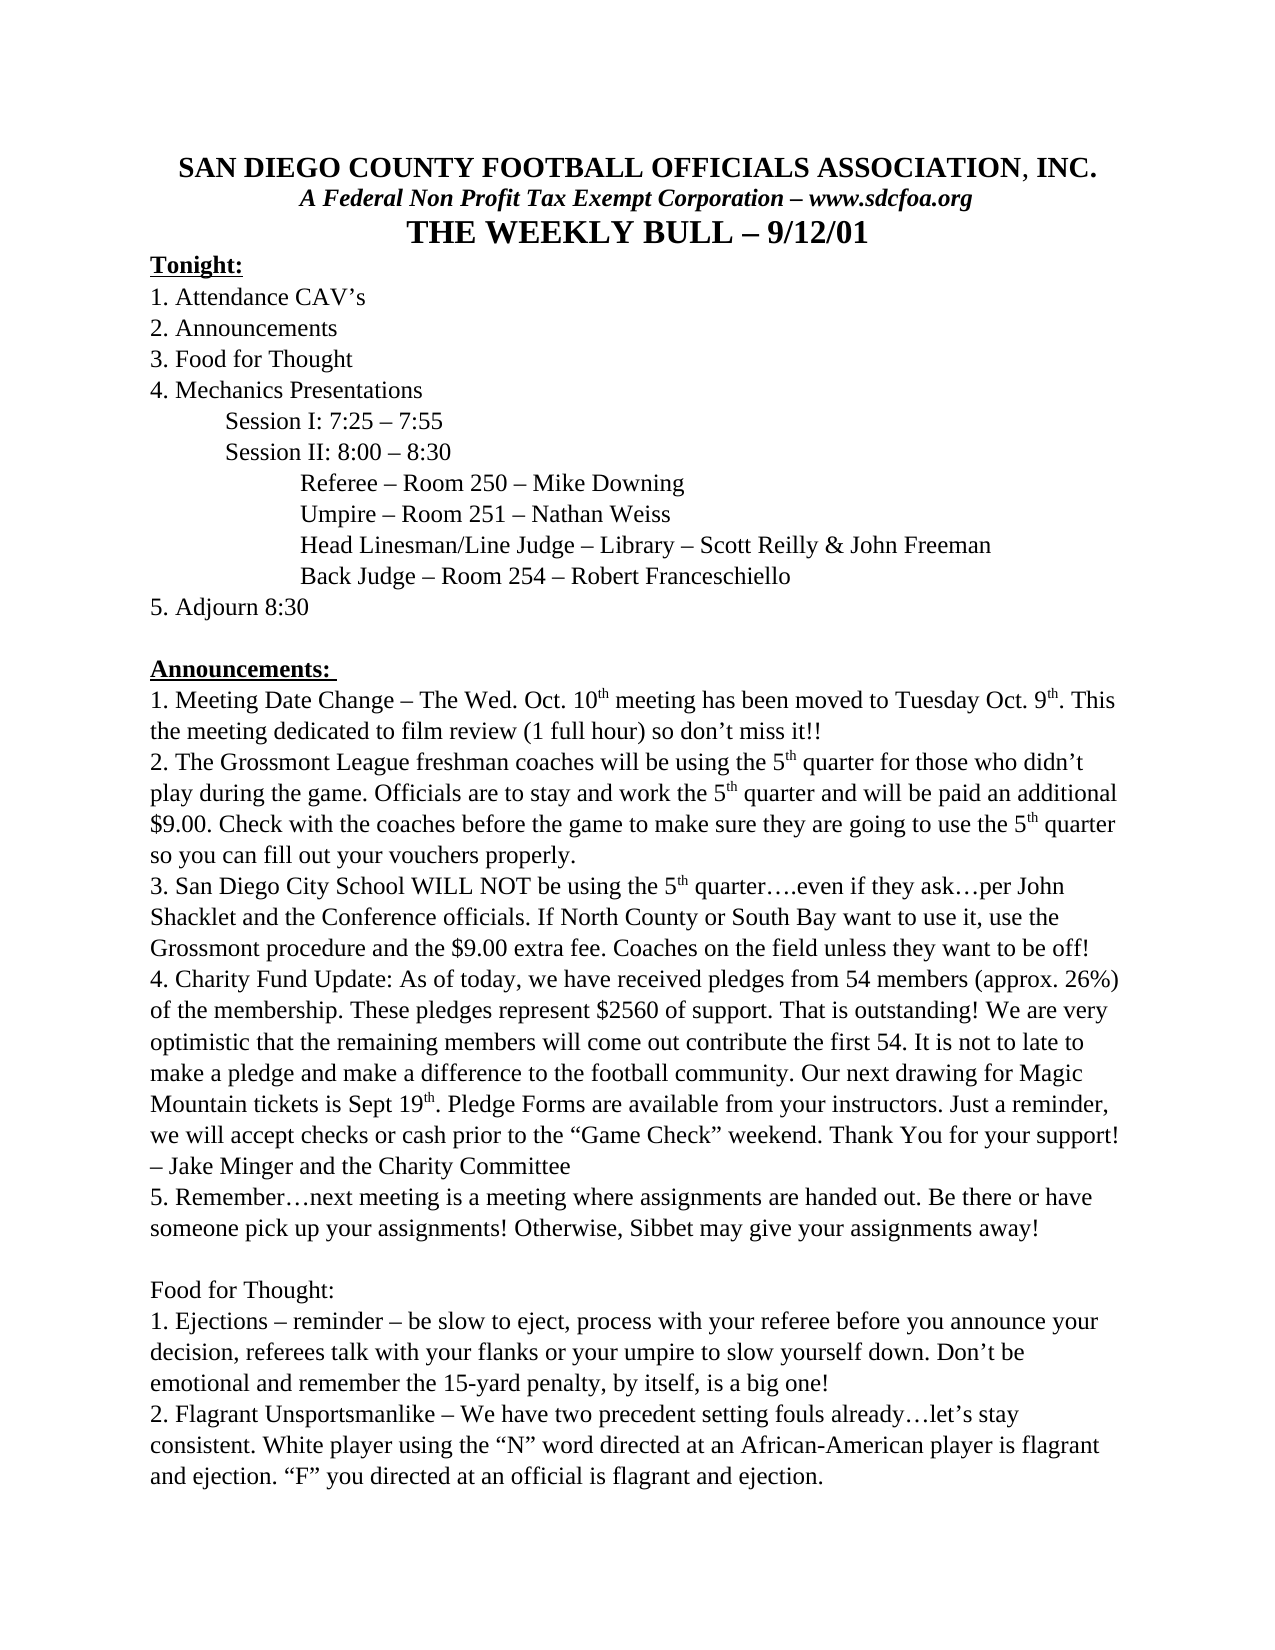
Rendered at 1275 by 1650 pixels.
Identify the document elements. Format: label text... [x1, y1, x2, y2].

text 5. Remember…next meeting is a meeting where assignments are handed out. Be there or have someone pick up your assignments! Otherwise, Sibbet may give your assignments away! [150, 1182, 1125, 1242]
text Umpire – Room 251 – Nathan Weiss [300, 499, 1125, 528]
text Referee – Room 250 – Mike Downing [300, 468, 1125, 497]
text 1. Attendance CAV’s [150, 282, 1125, 310]
text 1. Ejections – reminder – be slow to eject, process with your referee before you announce your decision, referees talk with your flanks or your umpire to slow yourself down. Don’t be emotional and remember the 15-yard penalty, by itself, is a big one! [150, 1306, 1125, 1397]
text 3. Food for Thought [150, 344, 1125, 372]
text Session II: 8:00 – 8:30 [225, 437, 1125, 466]
text 2. Announcements [150, 313, 1125, 341]
text THE WEEKLY BULL – 9/12/01 [150, 212, 1125, 251]
text Tonight: [150, 251, 1125, 279]
text 1. Meeting Date Change – The Wed. Oct. 10th meeting has been moved to Tuesday Oct. 9th. This the meeting dedicated to film review (1 full hour) so don’t miss it!! [150, 685, 1125, 745]
text 4. Mechanics Presentations [150, 375, 1125, 403]
text Food for Thought: [150, 1275, 1125, 1304]
text 2. The Grossmont League freshman coaches will be using the 5th quarter for those who didn’t play during the game. Officials are to stay and work the 5th quarter and will be paid an additional $9.00. Check with the coaches before the game to make sure they are going to use the 5th quarter so you can fill out your vouchers properly. [150, 747, 1125, 869]
text 4. Charity Fund Update: As of today, we have received pledges from 54 members (approx. 26%) of the membership. These pledges represent $2560 of support. That is outstanding! We are very optimistic that the remaining members will come out contribute the first 54. It is not to late to make a pledge and make a difference to the football community. Our next drawing for Magic Mountain tickets is Sept 19th. Pledge Forms are available from your instructors. Just a reminder, we will accept checks or cash prior to the “Game Check” weekend. Thank You for your support! – Jake Minger and the Charity Committee [150, 964, 1125, 1179]
text Head Linesman/Line Judge – Library – Scott Reilly & John Freeman [300, 530, 1125, 559]
text A Federal Non Profit Tax Exempt Corporation – www.sdcfoa.org [150, 183, 1125, 212]
text Session I: 7:25 – 7:55 [225, 406, 1125, 434]
text Back Judge – Room 254 – Robert Franceschiello [300, 561, 1125, 590]
text 2. Flagrant Unsportsmanlike – We have two precedent setting fouls already…let’s stay consistent. White player using the “N” word directed at an African-American player is flagrant and ejection. “F” you directed at an official is flagrant and ejection. [150, 1399, 1125, 1490]
text Announcements: [150, 654, 1125, 683]
text 5. Adjourn 8:30 [150, 592, 1125, 621]
text 3. San Diego City School WILL NOT be using the 5th quarter….even if they ask…per John Shacklet and the Conference officials. If North County or South Bay want to use it, use the Grossmont procedure and the $9.00 extra fee. Coaches on the field unless they want to be off! [150, 871, 1125, 962]
text SAN DIEGO COUNTY FOOTBALL OFFICIALS ASSOCIATION, INC. [150, 150, 1125, 183]
